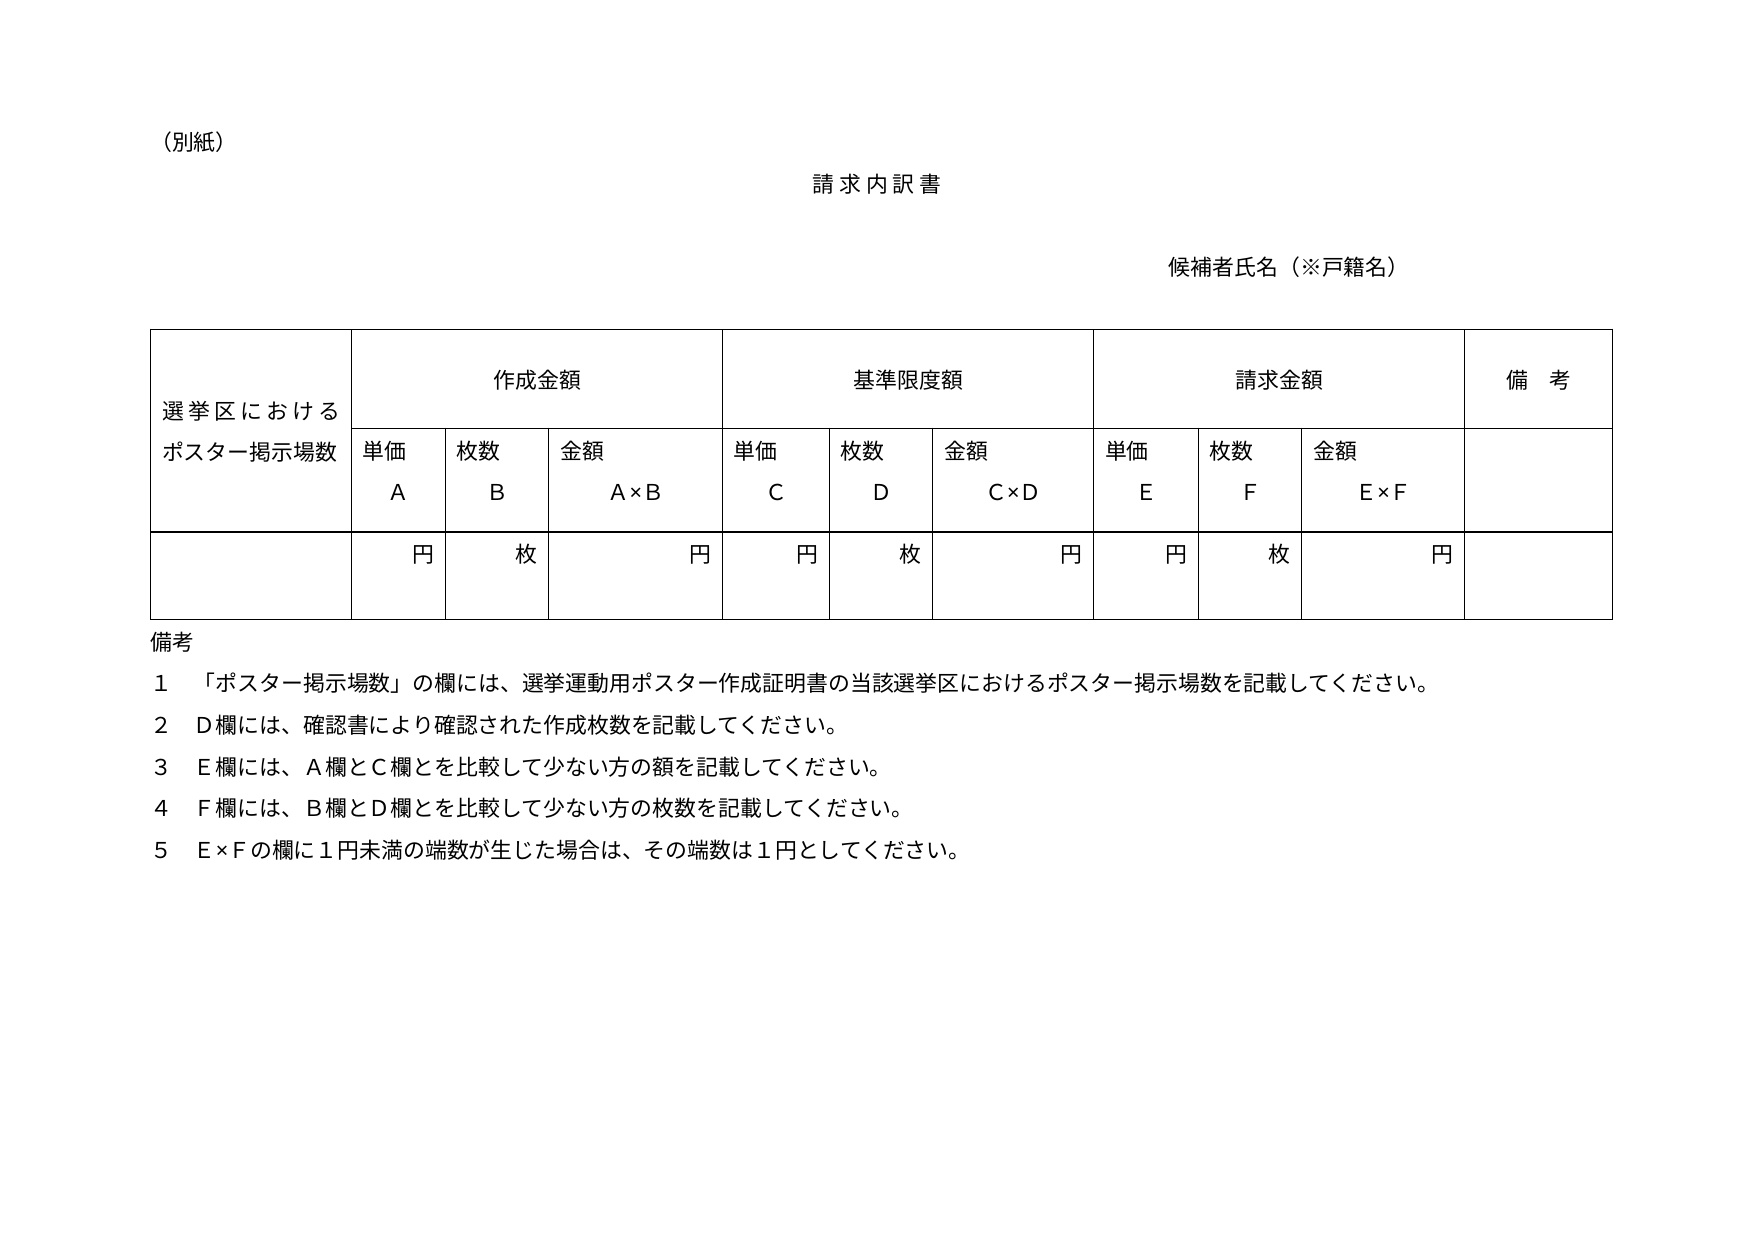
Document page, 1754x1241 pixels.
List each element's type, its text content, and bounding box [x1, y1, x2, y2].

table_header 備 考 [1465, 330, 1612, 428]
table_cell 単価 Ｃ [723, 429, 829, 531]
table_cell 円 [1302, 533, 1464, 619]
table_header 作成金額 [352, 330, 722, 428]
text 候補者氏名（※戸籍名） [150, 245, 1604, 287]
table_cell 金額 Ａ×Ｂ [549, 429, 722, 531]
table_cell 枚 [830, 533, 932, 619]
table_header 請求金額 [1094, 330, 1464, 428]
table_cell 金額 Ｅ×Ｆ [1302, 429, 1464, 531]
table_cell 金額 Ｃ×Ｄ [933, 429, 1093, 531]
table_cell 円 [933, 533, 1093, 619]
table_cell 枚数 Ｄ [830, 429, 932, 531]
table_cell [1465, 533, 1612, 619]
text 請 求 内 訳 書 [150, 162, 1604, 203]
table_cell 円 [1094, 533, 1198, 619]
table_header 選挙区における ポスター掲示場数 [151, 330, 351, 531]
text ３ Ｅ欄には、Ａ欄とＣ欄とを比較して少ない方の額を記載してください。 [150, 745, 1604, 786]
table_cell 単価 Ｅ [1094, 429, 1198, 531]
text （別紙） [150, 120, 1604, 162]
table_cell [1465, 429, 1612, 531]
table_cell 単価 Ａ [352, 429, 445, 531]
table_cell 枚数 Ｆ [1199, 429, 1301, 531]
table_cell 枚数 Ｂ [446, 429, 548, 531]
text 備考 [150, 620, 1604, 661]
table_cell 円 [352, 533, 445, 619]
table_cell 枚 [446, 533, 548, 619]
text ２ Ｄ欄には、確認書により確認された作成枚数を記載してください。 [150, 703, 1604, 745]
text １ 「ポスター掲示場数」の欄には、選挙運動用ポスター作成証明書の当該選挙区におけるポスター掲示場数を記載してください。 [150, 661, 1604, 703]
table_cell 枚 [1199, 533, 1301, 619]
table_cell 円 [723, 533, 829, 619]
table_cell [151, 533, 351, 619]
text ４ Ｆ欄には、Ｂ欄とＤ欄とを比較して少ない方の枚数を記載してください。 [150, 786, 1604, 828]
table_header 基準限度額 [723, 330, 1093, 428]
text ５ Ｅ×Ｆの欄に１円未満の端数が生じた場合は、その端数は１円としてください。 [150, 828, 1604, 870]
table_cell 円 [549, 533, 722, 619]
